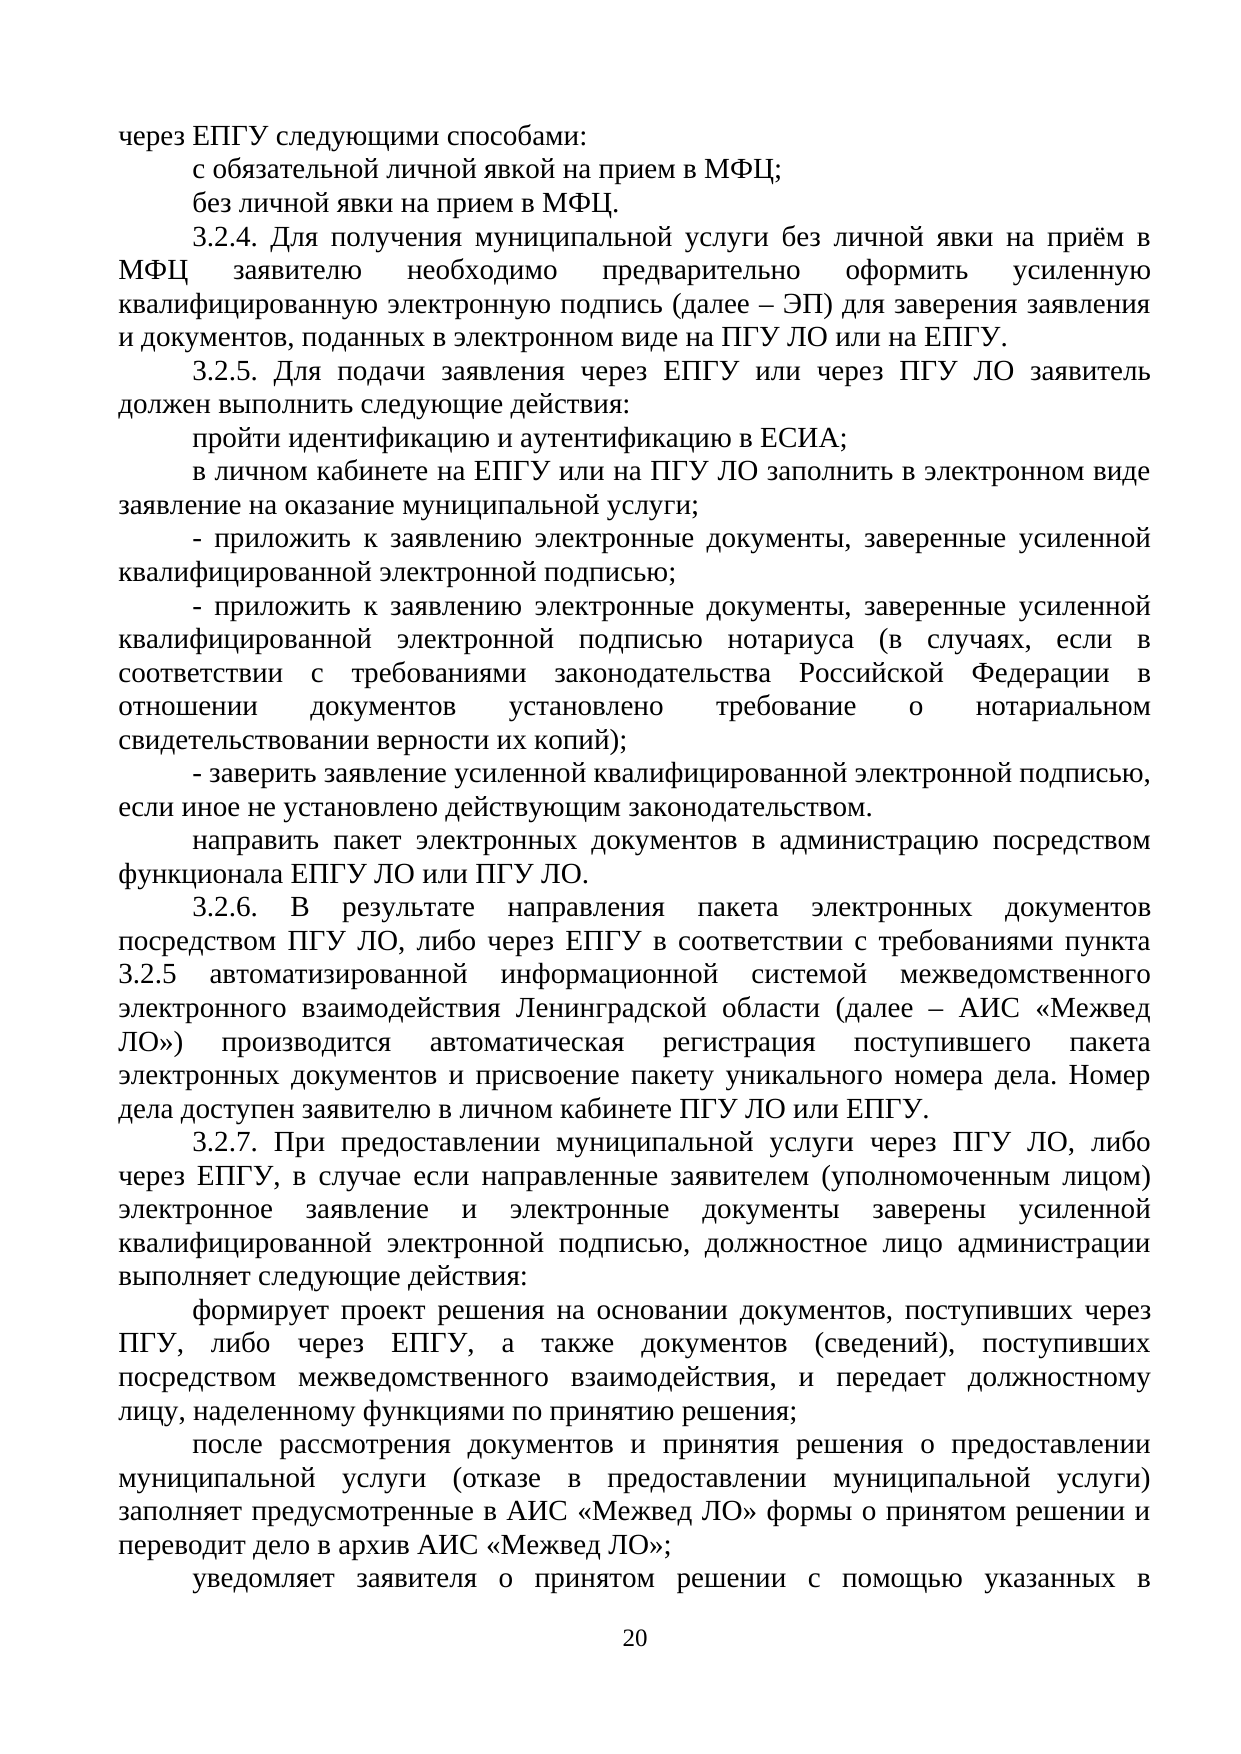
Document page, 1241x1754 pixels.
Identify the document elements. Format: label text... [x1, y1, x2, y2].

text 3.2.6. В результате направления пакета электронных документов посредством ПГУ ЛО, либо через ЕПГУ в соответствии с требованиями пункта 3.2.5 автоматизированной информационной системой межведомственного электронного взаимодействия Ленинградской области (далее – АИС «Межвед ЛО») производится автоматическая регистрация поступившего пакета электронных документов и присвоение пакету уникального номера дела. Номер дела доступен заявителю в личном кабинете ПГУ ЛО или ЕПГУ. [118, 889, 1152, 1124]
text направить пакет электронных документов в администрацию посредством функционала ЕПГУ ЛО или ПГУ ЛО. [118, 822, 1152, 889]
text - заверить заявление усиленной квалифицированной электронной подписью, если иное не установлено действующим законодательством. [118, 755, 1152, 822]
text после рассмотрения документов и принятия решения о предоставлении муниципальной услуги (отказе в предоставлении муниципальной услуги) заполняет предусмотренные в АИС «Межвед ЛО» формы о принятом решении и переводит дело в архив АИС «Межвед ЛО»; [118, 1426, 1152, 1560]
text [118, 118, 1152, 152]
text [118, 1560, 1152, 1594]
text без личной явки на прием в МФЦ. [118, 185, 1152, 219]
text 3.2.4. Для получения муниципальной услуги без личной явки на приём в МФЦ заявителю необходимо предварительно оформить усиленную квалифицированную электронную подпись (далее – ЭП) для заверения заявления и документов, поданных в электронном виде на ПГУ ЛО или на ЕПГУ. [118, 219, 1152, 353]
text - приложить к заявлению электронные документы, заверенные усиленной квалифицированной электронной подписью; [118, 521, 1152, 588]
text в личном кабинете на ЕПГУ или на ПГУ ЛО заполнить в электронном виде заявление на оказание муниципальной услуги; [118, 453, 1152, 521]
text 3.2.7. При предоставлении муниципальной услуги через ПГУ ЛО, либо через ЕПГУ, в случае если направленные заявителем (уполномоченным лицом) электронное заявление и электронные документы заверены усиленной квалифицированной электронной подписью, должностное лицо администрации выполняет следующие действия: [118, 1124, 1152, 1292]
text формирует проект решения на основании документов, поступивших через ПГУ, либо через ЕПГУ, а также документов (сведений), поступивших посредством межведомственного взаимодействия, и передает должностному лицу, наделенному функциями по принятию решения; [118, 1292, 1152, 1426]
text пройти идентификацию и аутентификацию в ЕСИА; [118, 420, 1152, 453]
text 3.2.5. Для подачи заявления через ЕПГУ или через ПГУ ЛО заявитель должен выполнить следующие действия: [118, 353, 1152, 420]
text - приложить к заявлению электронные документы, заверенные усиленной квалифицированной электронной подписью нотариуса (в случаях, если в соответствии с требованиями законодательства Российской Федерации в отношении документов установлено требование о нотариальном свидетельствовании верности их копий); [118, 588, 1152, 755]
text с обязательной личной явкой на прием в МФЦ; [118, 152, 1152, 185]
